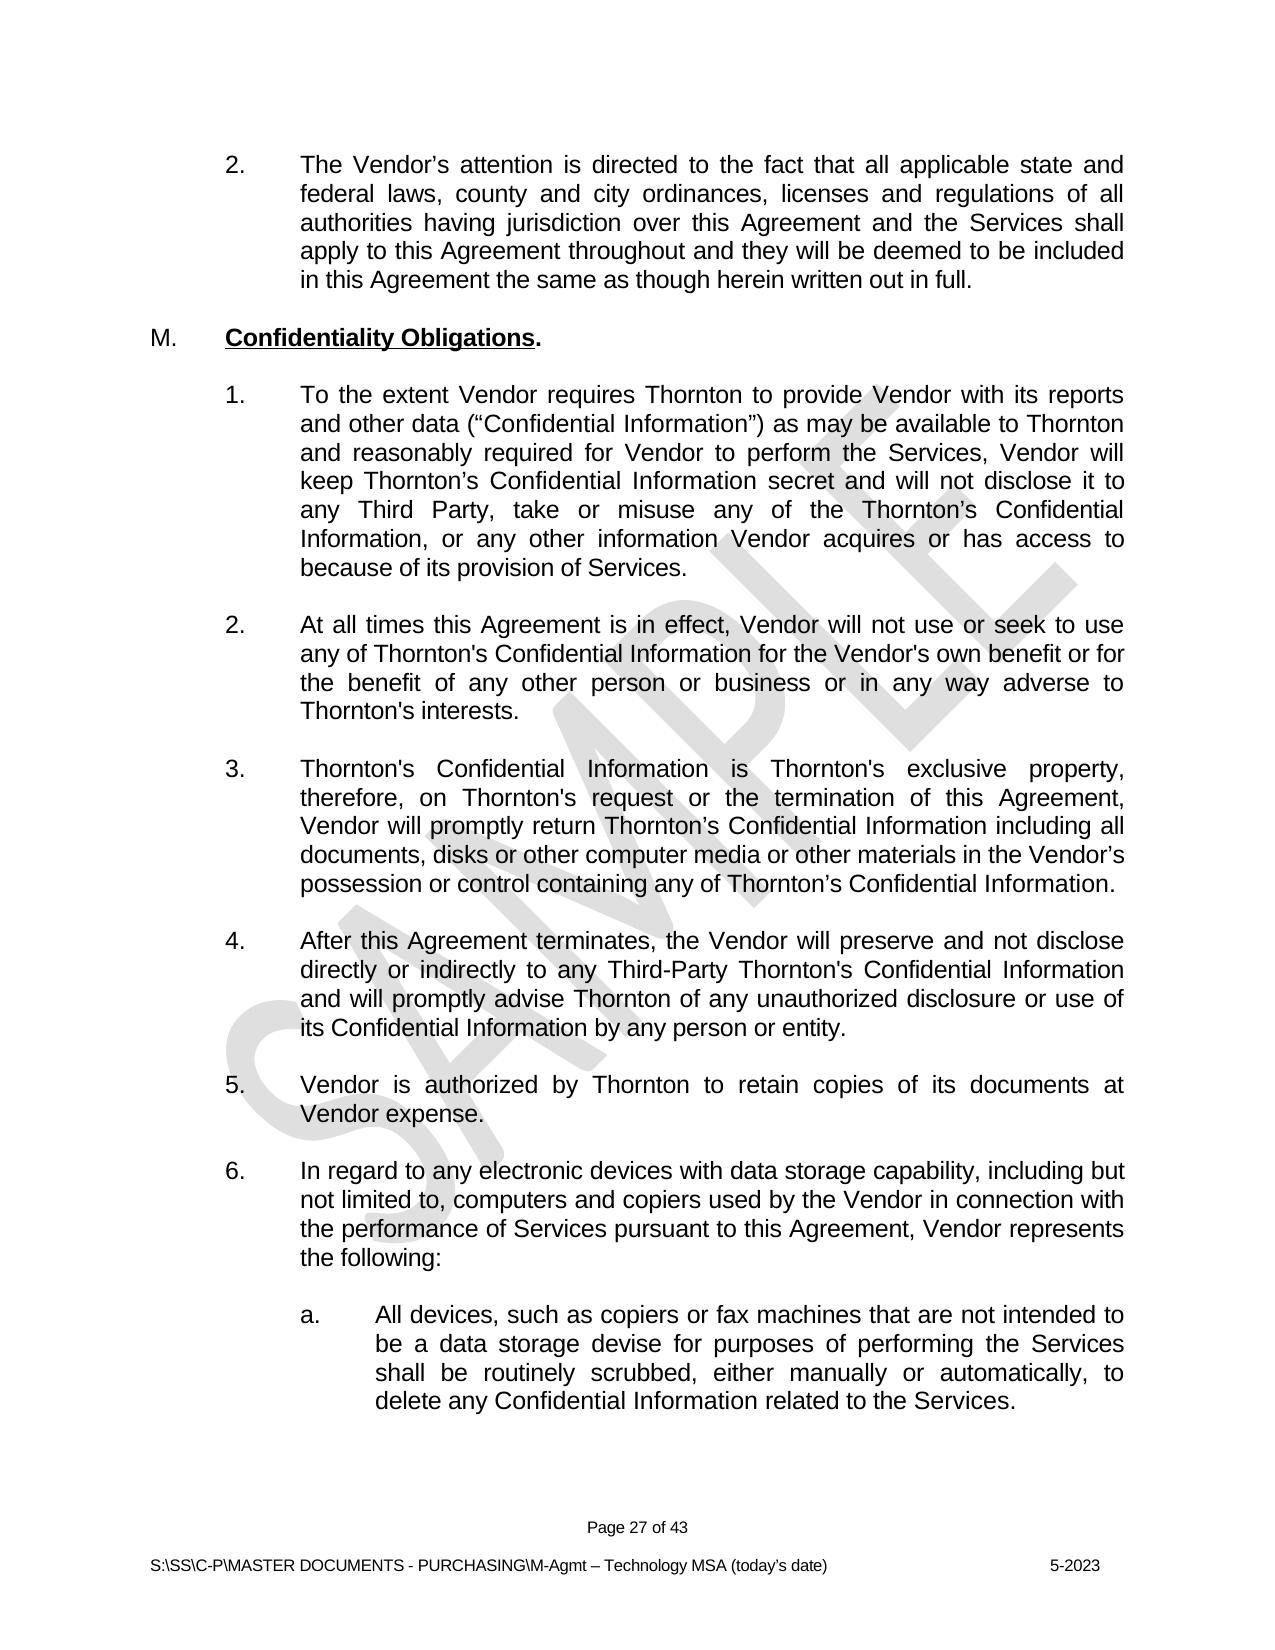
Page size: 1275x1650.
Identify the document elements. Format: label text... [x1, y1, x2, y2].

list In regard to any electronic devices with data storage capability, including but not limited to, computers and copiers used by the Vendor in connection with the performance of Services pursuant to this Agreement, Vendor represents the following: [225, 1156, 1125, 1271]
list Confidentiality Obligations. [150, 322, 1125, 351]
list After this Agreement terminates, the Vendor will preserve and not disclose directly or indirectly to any Third-Party Thornton's Confidential Information and will promptly advise Thornton of any unauthorized disclosure or use of its Confidential Information by any person or entity. [225, 926, 1125, 1041]
list All devices, such as copiers or fax machines that are not intended to be a data storage devise for purposes of performing the Services shall be routinely scrubbed, either manually or automatically, to delete any Confidential Information related to the Services. [300, 1300, 1125, 1415]
list The Vendor’s attention is directed to the fact that all applicable state and federal laws, county and city ordinances, licenses and regulations of all authorities having jurisdiction over this Agreement and the Services shall apply to this Agreement throughout and they will be deemed to be included in this Agreement the same as though herein written out in full. [225, 150, 1125, 294]
list Vendor is authorized by Thornton to retain copies of its documents at Vendor expense. [225, 1070, 1125, 1127]
list Thornton's Confidential Information is Thornton's exclusive property, therefore, on Thornton's request or the termination of this Agreement, Vendor will promptly return Thornton’s Confidential Information including all documents, disks or other computer media or other materials in the Vendor’s possession or control containing any of Thornton’s Confidential Information. [225, 754, 1125, 897]
list At all times this Agreement is in effect, Vendor will not use or seek to use any of Thornton's Confidential Information for the Vendor's own benefit or for the benefit of any other person or business or in any way adverse to Thornton's interests. [225, 610, 1125, 725]
list To the extent Vendor requires Thornton to provide Vendor with its reports and other data (“Confidential Information”) as may be available to Thornton and reasonably required for Vendor to perform the Services, Vendor will keep Thornton’s Confidential Information secret and will not disclose it to any Third Party, take or misuse any of the Thornton’s Confidential Information, or any other information Vendor acquires or has access to because of its provision of Services. [225, 380, 1125, 581]
